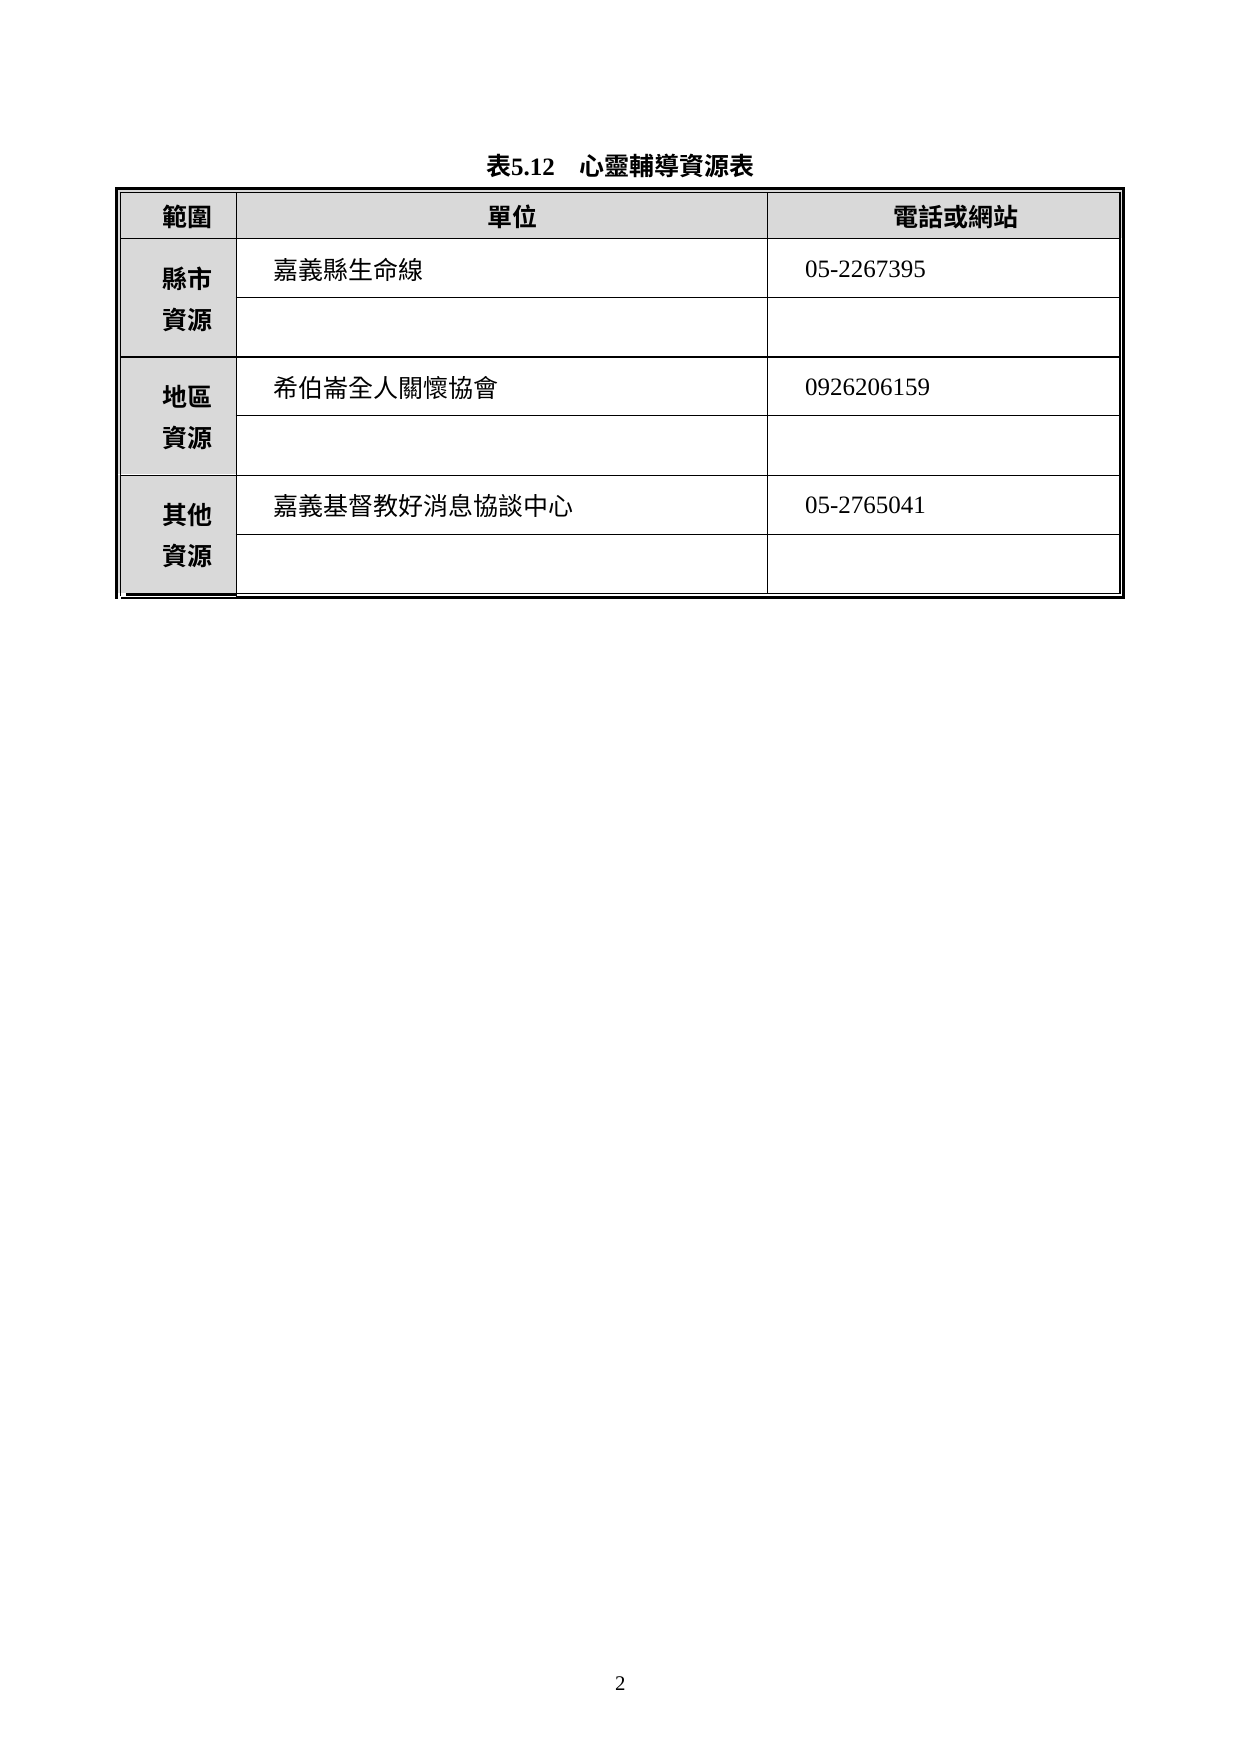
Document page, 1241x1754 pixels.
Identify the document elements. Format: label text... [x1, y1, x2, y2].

table_cell 縣市 資源 [121, 239, 236, 356]
table_cell 地區 資源 [121, 358, 236, 474]
table_cell 希伯崙全人關懷協會 [237, 358, 767, 415]
table_cell [237, 535, 767, 593]
table_cell 05-2765041 [768, 476, 1119, 533]
table_cell 嘉義縣生命線 [237, 239, 767, 297]
table_header 電話或網站 [768, 193, 1119, 238]
table_cell 嘉義基督教好消息協談中心 [237, 476, 767, 533]
table_cell [768, 535, 1119, 593]
table_cell [768, 298, 1119, 356]
table_cell [237, 298, 767, 356]
table_cell [768, 416, 1119, 474]
table_cell [237, 416, 767, 474]
table_cell 0926206159 [768, 358, 1119, 415]
table_header 範圍 [121, 193, 236, 238]
table_header 單位 [237, 193, 767, 238]
table_cell 其他 資源 [121, 476, 236, 593]
table_cell 05-2267395 [768, 239, 1119, 297]
